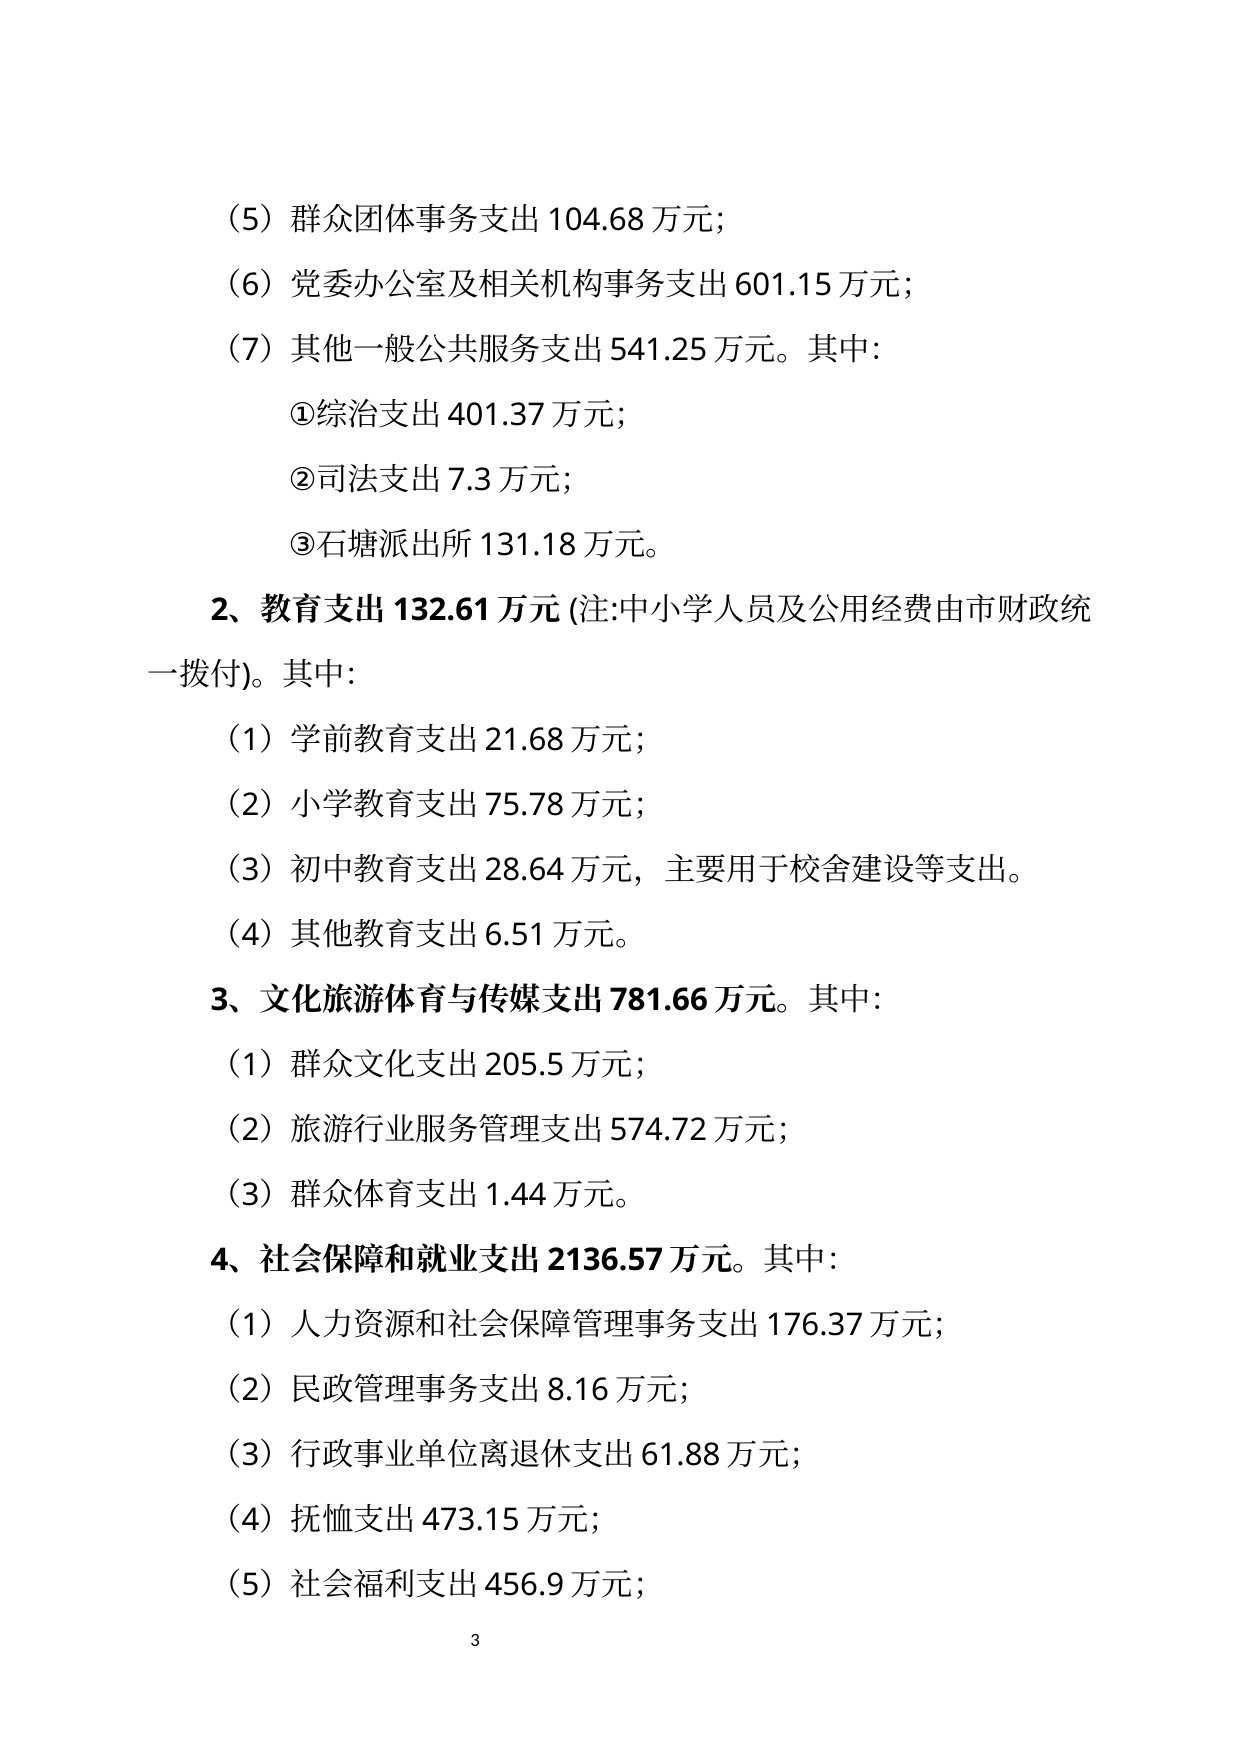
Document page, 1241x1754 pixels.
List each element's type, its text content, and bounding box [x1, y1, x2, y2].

text （5）群众团体事务支出104.68万元； [148, 186, 1093, 251]
text （6）党委办公室及相关机构事务支出601.15万元； [148, 251, 1093, 316]
text （3）行政事业单位离退休支出61.88万元； [148, 1421, 1093, 1486]
text 4、社会保障和就业支出2136.57万元。其中： [148, 1226, 1093, 1291]
text （3）群众体育支出1.44万元。 [148, 1161, 1093, 1226]
text （4）其他教育支出6.51万元。 [148, 901, 1093, 966]
text （1）学前教育支出21.68万元； [148, 706, 1093, 771]
text （4）抚恤支出473.15万元； [148, 1486, 1093, 1551]
text 3、文化旅游体育与传媒支出781.66万元。其中： [148, 966, 1093, 1031]
text ③石塘派出所131.18万元。 [148, 511, 1093, 576]
text （1）群众文化支出205.5万元； [148, 1031, 1093, 1096]
text （2）旅游行业服务管理支出574.72万元； [148, 1096, 1093, 1161]
text ②司法支出7.3万元； [148, 446, 1093, 511]
text （7）其他一般公共服务支出541.25万元。其中： [148, 316, 1093, 381]
text ①综治支出401.37万元； [148, 381, 1093, 446]
text 2、教育支出132.61万元 (注:中小学人员及公用经费由市财政统一拨付)。其中： [148, 576, 1093, 706]
text （1）人力资源和社会保障管理事务支出176.37万元； [148, 1291, 1093, 1356]
text （2）民政管理事务支出8.16万元； [148, 1356, 1093, 1421]
text （5）社会福利支出456.9万元； [148, 1551, 1093, 1616]
text （2）小学教育支出75.78万元； [148, 771, 1093, 836]
text （3）初中教育支出28.64万元，主要用于校舍建设等支出。 [148, 836, 1093, 901]
